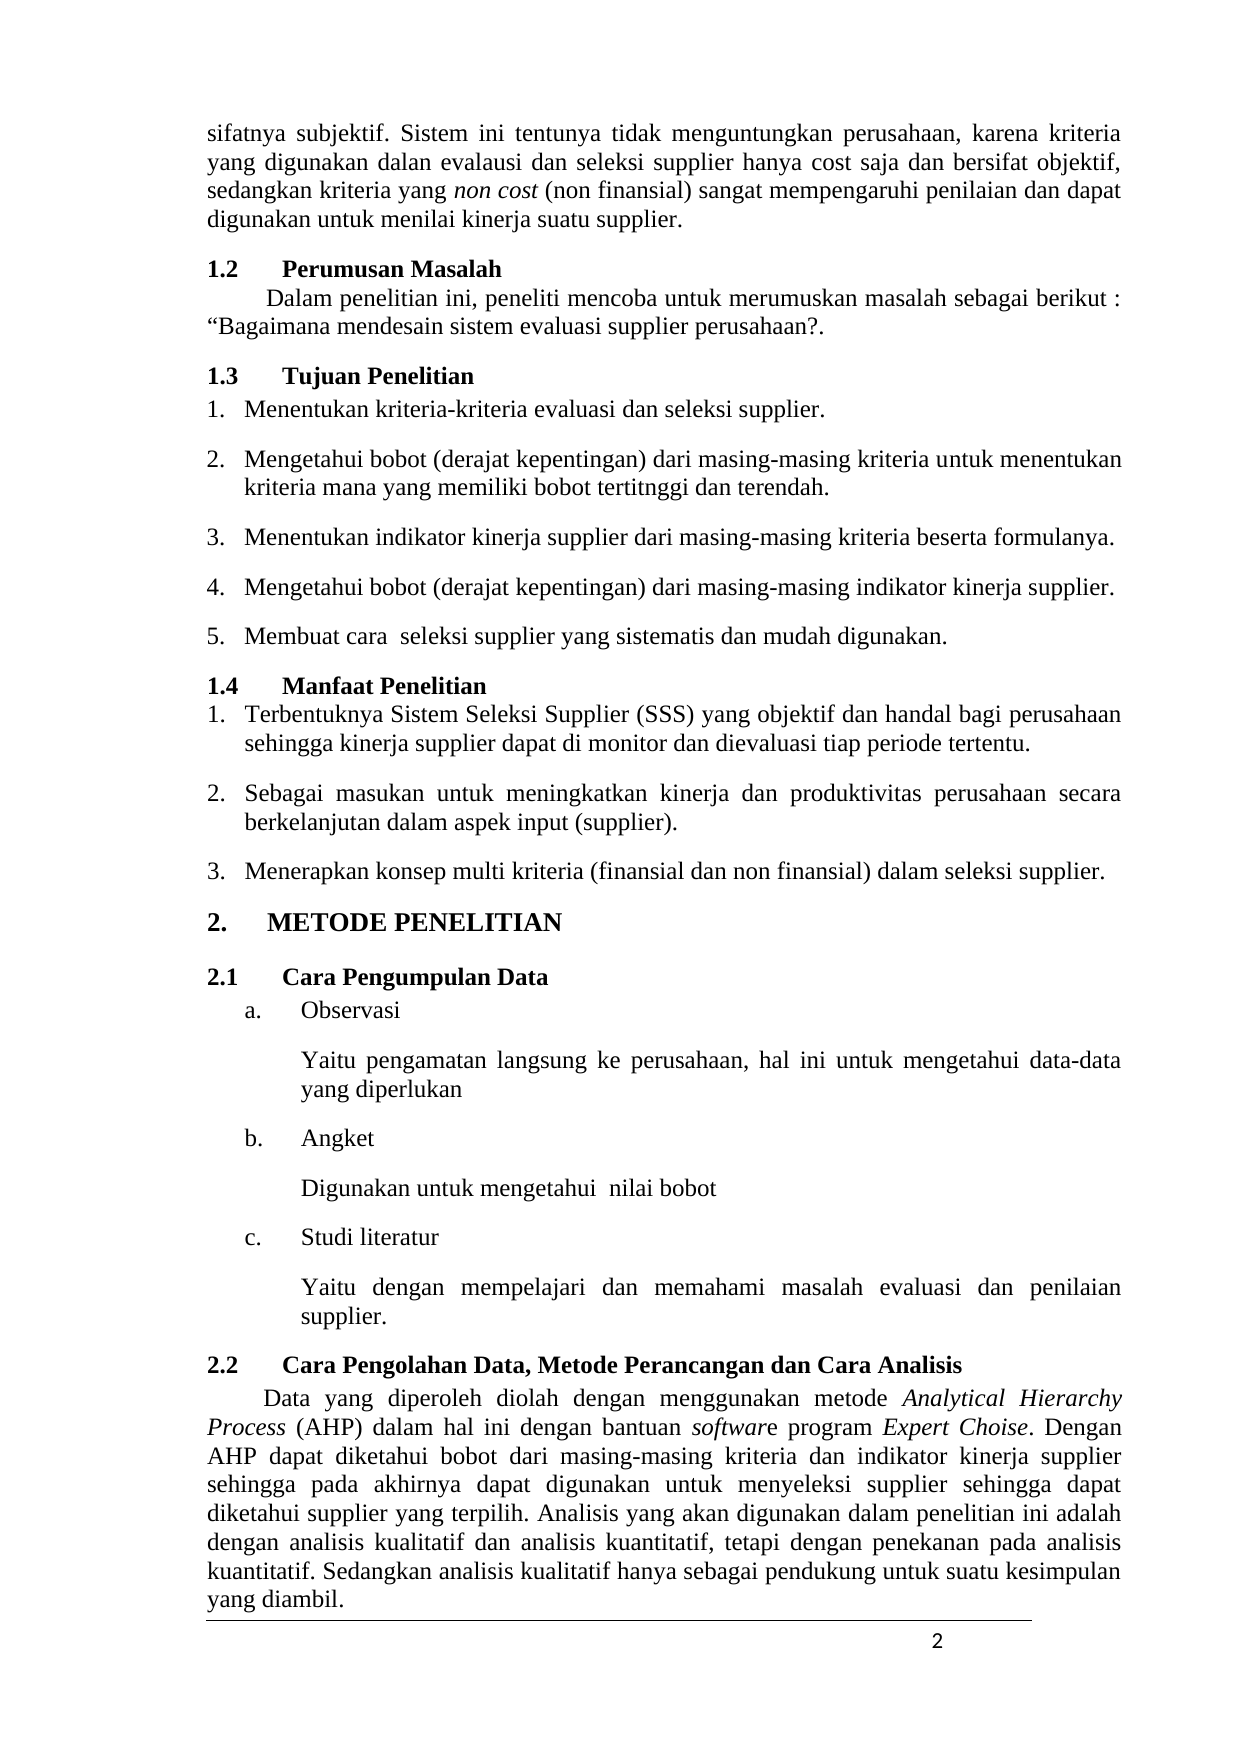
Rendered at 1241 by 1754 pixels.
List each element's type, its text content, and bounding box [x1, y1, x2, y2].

list Menerapkan konsep multi kriteria (finansial dan non finansial) dalam seleksi supplier. [207, 856, 1122, 885]
text Dalam penelitian ini, peneliti mencoba untuk merumuskan masalah sebagai berikut : “Bagaimana mendesain sistem evaluasi supplier perusahaan?. [207, 283, 1122, 340]
subtitle METODE PENELITIAN [207, 906, 1122, 937]
list Membuat cara seleksi supplier yang sistematis dan mudah digunakan. [206, 621, 1122, 650]
list Mengetahui bobot (derajat kepentingan) dari masing-masing kriteria untuk menentukan kriteria mana yang memiliki bobot tertitnggi dan terendah. [206, 444, 1122, 501]
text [207, 118, 1122, 233]
subtitle Manfaat Penelitian [207, 671, 1122, 699]
subtitle Cara Pengolahan Data, Metode Perancangan dan Cara Analisis [207, 1350, 1122, 1379]
list Studi literatur [244, 1222, 1122, 1251]
list Menentukan kriteria-kriteria evaluasi dan seleksi supplier. [206, 394, 1122, 423]
list Observasi [244, 995, 1122, 1024]
text Data yang diperoleh diolah dengan menggunakan metode Analytical Hierarchy Process (AHP) dalam hal ini dengan bantuan software program Expert Choise. Dengan AHP dapat diketahui bobot dari masing-masing kriteria dan indikator kinerja supplier sehingga pada akhirnya dapat digunakan untuk menyeleksi supplier sehingga dapat diketahui supplier yang terpilih. Analisis yang akan digunakan dalam penelitian ini adalah dengan analisis kualitatif dan analisis kuantitatif, tetapi dengan penekanan pada analisis kuantitatif. Sedangkan analisis kualitatif hanya sebagai pendukung untuk suatu kesimpulan yang diambil. [207, 1383, 1122, 1613]
text Yaitu dengan mempelajari dan memahami masalah evaluasi dan penilaian supplier. [301, 1272, 1122, 1329]
list Terbentuknya Sistem Seleksi Supplier (SSS) yang objektif dan handal bagi perusahaan sehingga kinerja supplier dapat di monitor dan dievaluasi tiap periode tertentu. [207, 699, 1122, 757]
text Yaitu pengamatan langsung ke perusahaan, hal ini untuk mengetahui data-data yang diperlukan [301, 1045, 1122, 1102]
list Sebagai masukan untuk meningkatkan kinerja dan produktivitas perusahaan secara berkelanjutan dalam aspek input (supplier). [207, 778, 1122, 835]
subtitle Perumusan Masalah [207, 254, 1122, 283]
list Menentukan indikator kinerja supplier dari masing-masing kriteria beserta formulanya. [206, 522, 1122, 551]
text Digunakan untuk mengetahui nilai bobot [207, 1173, 1122, 1202]
subtitle Tujuan Penelitian [207, 361, 1122, 390]
subtitle Cara Pengumpulan Data [207, 962, 1122, 991]
list Mengetahui bobot (derajat kepentingan) dari masing-masing indikator kinerja supplier. [206, 572, 1122, 600]
list Angket [244, 1123, 1122, 1152]
